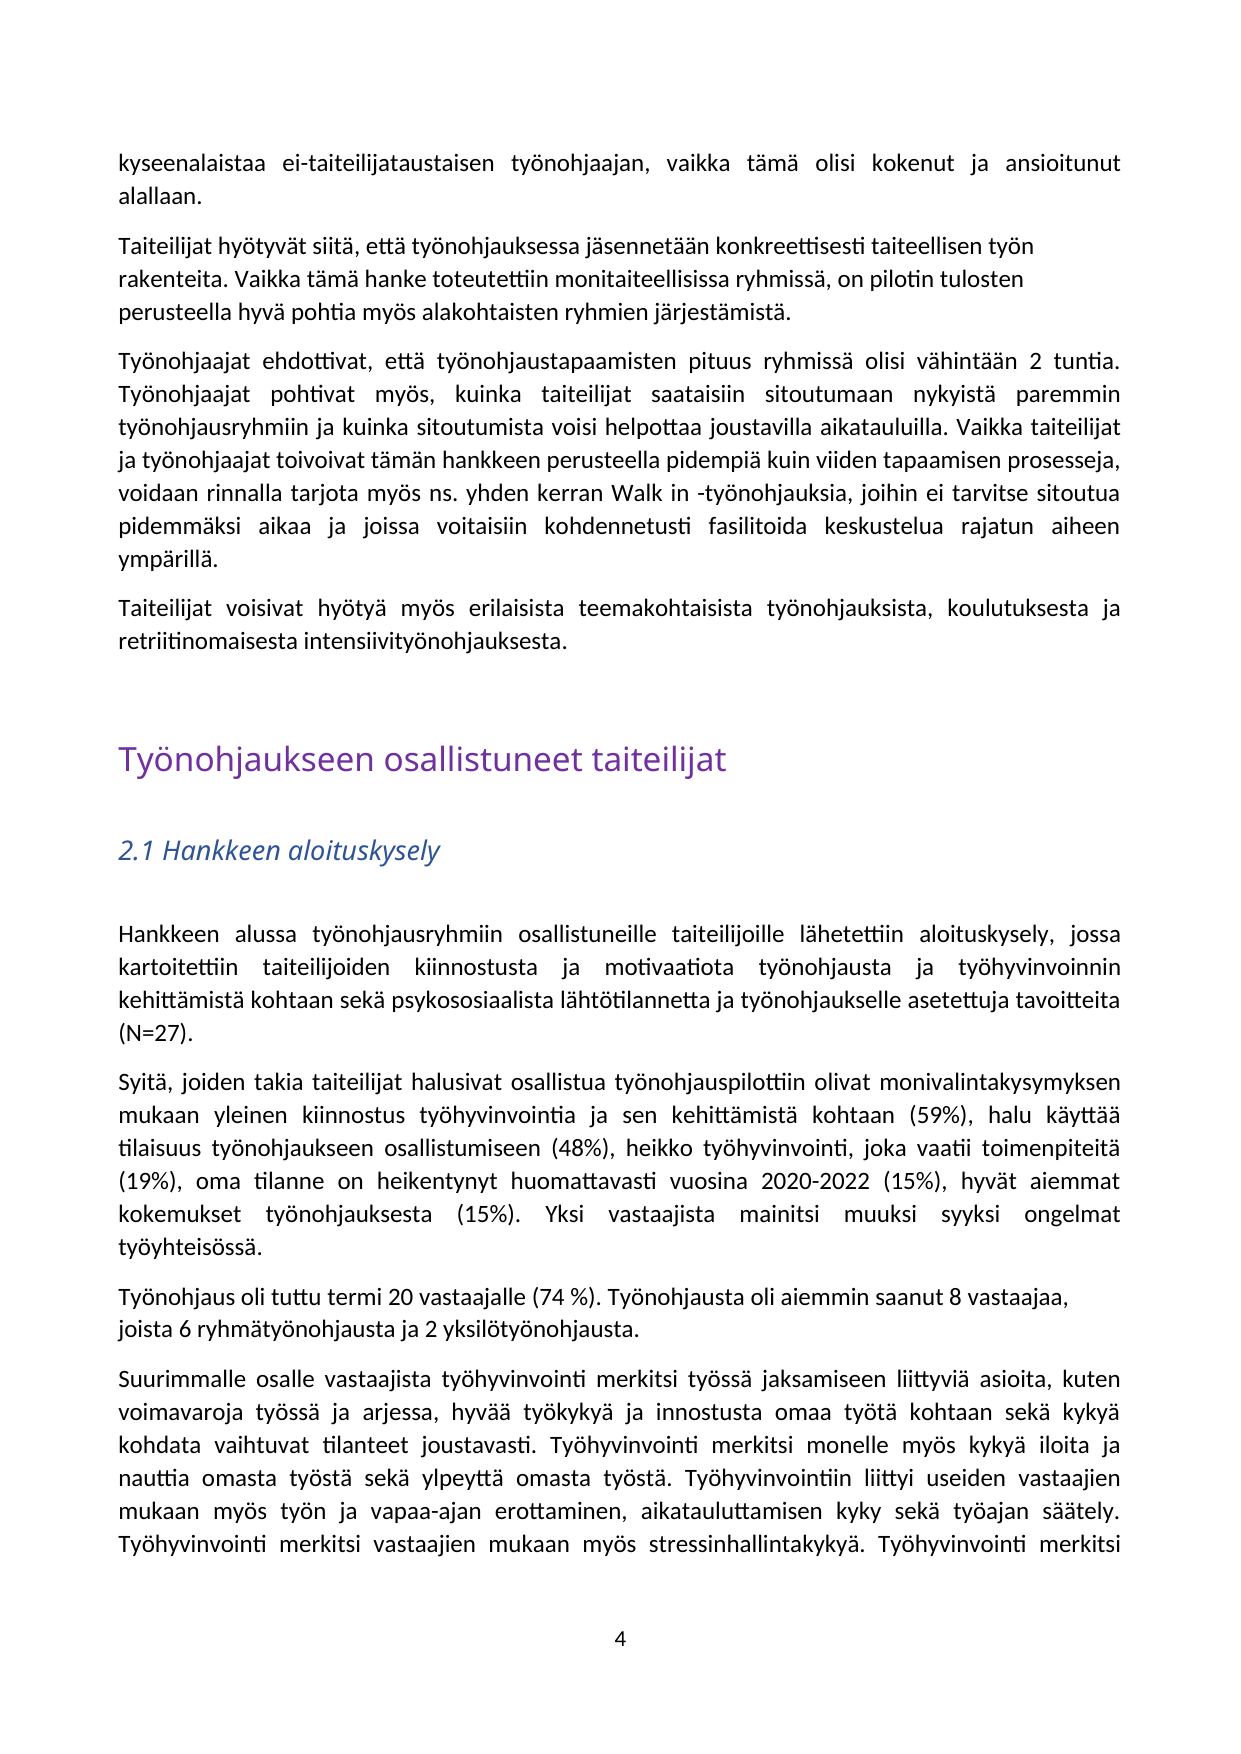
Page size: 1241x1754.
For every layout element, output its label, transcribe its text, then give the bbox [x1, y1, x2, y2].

text Syitä, joiden takia taiteilijat halusivat osallistua työnohjauspilottiin olivat monivalintakysymyksen mukaan yleinen kiinnostus työhyvinvointia ja sen kehittämistä kohtaan (59%), halu käyttää tilaisuus työnohjaukseen osallistumiseen (48%), heikko työhyvinvointi, joka vaatii toimenpiteitä (19%), oma tilanne on heikentynyt huomattavasti vuosina 2020-2022 (15%), hyvät aiemmat kokemukset työnohjauksesta (15%). Yksi vastaajista mainitsi muuksi syyksi ongelmat työyhteisössä. [118, 1067, 1122, 1262]
subtitle Työnohjaukseen osallistuneet taiteilijat [118, 736, 1122, 781]
text Taiteilijat hyötyvät siitä, että työnohjauksessa jäsennetään konkreettisesti taiteellisen työn rakenteita. Vaikka tämä hanke toteutettiin monitaiteellisissa ryhmissä, on pilotin tulosten perusteella hyvä pohtia myös alakohtaisten ryhmien järjestämistä. [118, 230, 1122, 326]
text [118, 148, 1122, 211]
text Työnohjaajat ehdottivat, että työnohjaustapaamisten pituus ryhmissä olisi vähintään 2 tuntia. Työnohjaajat pohtivat myös, kuinka taiteilijat saataisiin sitoutumaan nykyistä paremmin työnohjausryhmiin ja kuinka sitoutumista voisi helpottaa joustavilla aikatauluilla. Vaikka taiteilijat ja työnohjaajat toivoivat tämän hankkeen perusteella pidempiä kuin viiden tapaamisen prosesseja, voidaan rinnalla tarjota myös ns. yhden kerran Walk in -työnohjauksia, joihin ei tarvitse sitoutua pidemmäksi aikaa ja joissa voitaisiin kohdennetusti fasilitoida keskustelua rajatun aiheen ympärillä. [118, 346, 1122, 573]
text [118, 1363, 1122, 1558]
text Työnohjaus oli tuttu termi 20 vastaajalle (74 %). Työnohjausta oli aiemmin saanut 8 vastaajaa, joista 6 ryhmätyönohjausta ja 2 yksilötyönohjausta. [118, 1281, 1122, 1344]
text Taiteilijat voisivat hyötyä myös erilaisista teemakohtaisista työnohjauksista, koulutuksesta ja retriitinomaisesta intensiivityönohjauksesta. [118, 593, 1122, 656]
text Hankkeen alussa työnohjausryhmiin osallistuneille taiteilijoille lähetettiin aloituskysely, jossa kartoitettiin taiteilijoiden kiinnostusta ja motivaatiota työnohjausta ja työhyvinvoinnin kehittämistä kohtaan sekä psykososiaalista lähtötilannetta ja työnohjaukselle asetettuja tavoitteita (N=27). [118, 918, 1122, 1047]
subtitle 2.1 Hankkeen aloituskysely [118, 832, 1122, 868]
